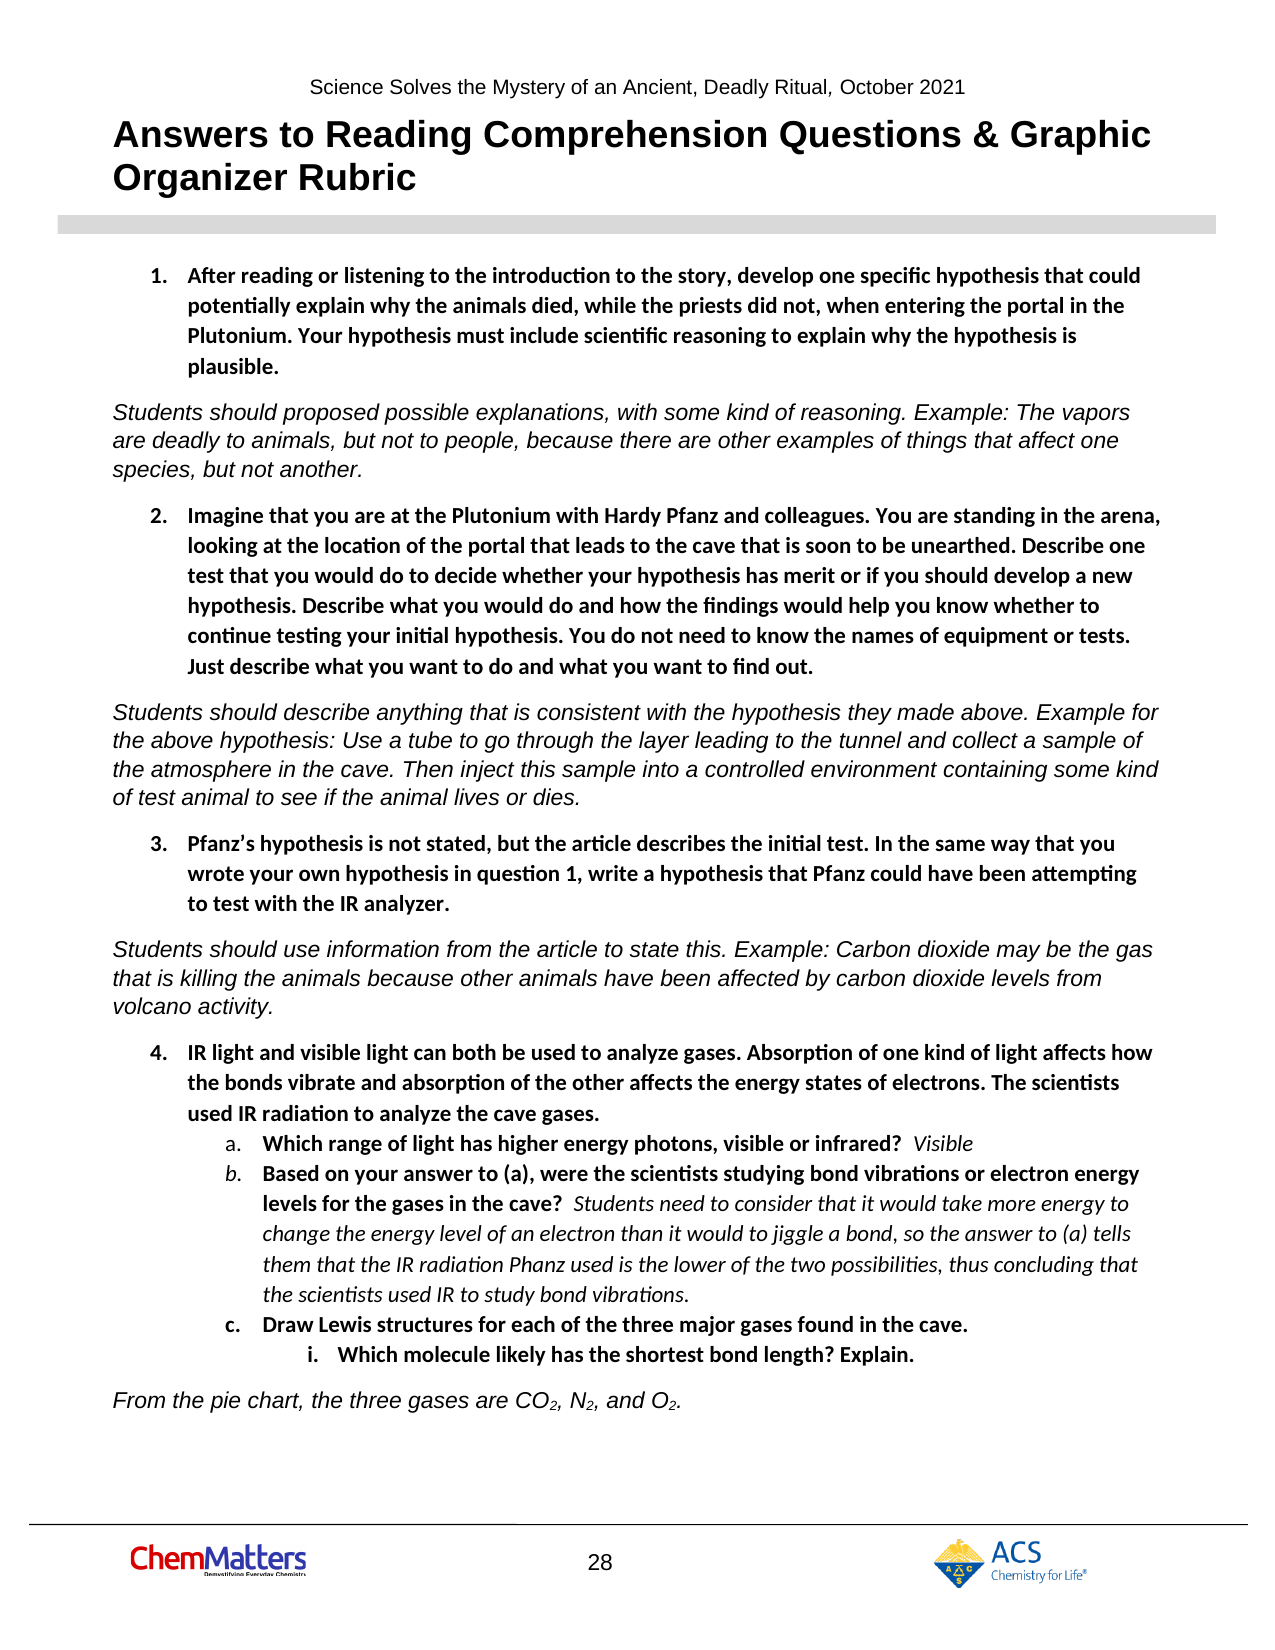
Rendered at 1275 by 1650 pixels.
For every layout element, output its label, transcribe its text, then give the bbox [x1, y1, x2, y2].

list Which range of light has higher energy photons, visible or infrared? Visible [225, 1129, 1162, 1157]
picture [130, 1544, 306, 1576]
list After reading or listening to the introduction to the story, develop one specific hypothesis that could potentially explain why the animals died, while the priests did not, when entering the portal in the Plutonium. Your hypothesis must include scientific reasoning to explain why the hypothesis is plausible. [150, 261, 1162, 380]
list Pfanz’s hypothesis is not stated, but the article describes the initial test. In the same way that you wrote your own hypothesis in question 1, write a hypothesis that Pfanz could have been attempting to test with the IR analyzer. [150, 829, 1162, 917]
list Imagine that you are at the Plutonium with Hardy Pfanz and colleagues. You are standing in the arena, looking at the location of the portal that leads to the cave that is soon to be unearthed. Describe one test that you would do to decide whether your hypothesis has merit or if you should develop a new hypothesis. Describe what you would do and how the findings would help you know whether to continue testing your initial hypothesis. You do not need to know the names of equipment or tests. Just describe what you want to do and what you want to find out. [150, 501, 1162, 680]
list Based on your answer to (a), were the scientists studying bond vibrations or electron energy levels for the gases in the cave? Students need to consider that it would take more energy to change the energy level of an electron than it would to jiggle a bond, so the answer to (a) tells them that the IR radiation Phanz used is the lower of the two possibilities, thus concluding that the scientists used IR to study bond vibrations. [225, 1159, 1162, 1308]
list IR light and visible light can both be used to analyze gases. Absorption of one kind of light affects how the bonds vibrate and absorption of the other affects the energy states of electrons. The scientists used IR radiation to analyze the cave gases. [150, 1038, 1162, 1127]
list Which molecule likely has the shortest bond length? Explain. [319, 1340, 1162, 1368]
text From the pie chart, the three gases are CO2, N2, and O2. [112, 1387, 1162, 1414]
subtitle Answers to Reading Comprehension Questions & Graphic Organizer Rubric [112, 112, 1162, 199]
text Students should proposed possible explanations, with some kind of reasoning. Example: The vapors are deadly to animals, but not to people, because there are other examples of things that affect one species, but not another. [112, 399, 1162, 482]
text Students should use information from the article to state this. Example: Carbon dioxide may be the gas that is killing the animals because other animals have been affected by carbon dioxide levels from volcano activity. [112, 936, 1162, 1019]
text Students should describe anything that is consistent with the hypothesis they made above. Example for the above hypothesis: Use a tube to go through the layer leading to the tunnel and collect a sample of the atmosphere in the cave. Then inject this sample into a controlled environment containing some kind of test animal to see if the animal lives or dies. [112, 699, 1162, 810]
list Draw Lewis structures for each of the three major gases found in the cave. [225, 1310, 1162, 1338]
